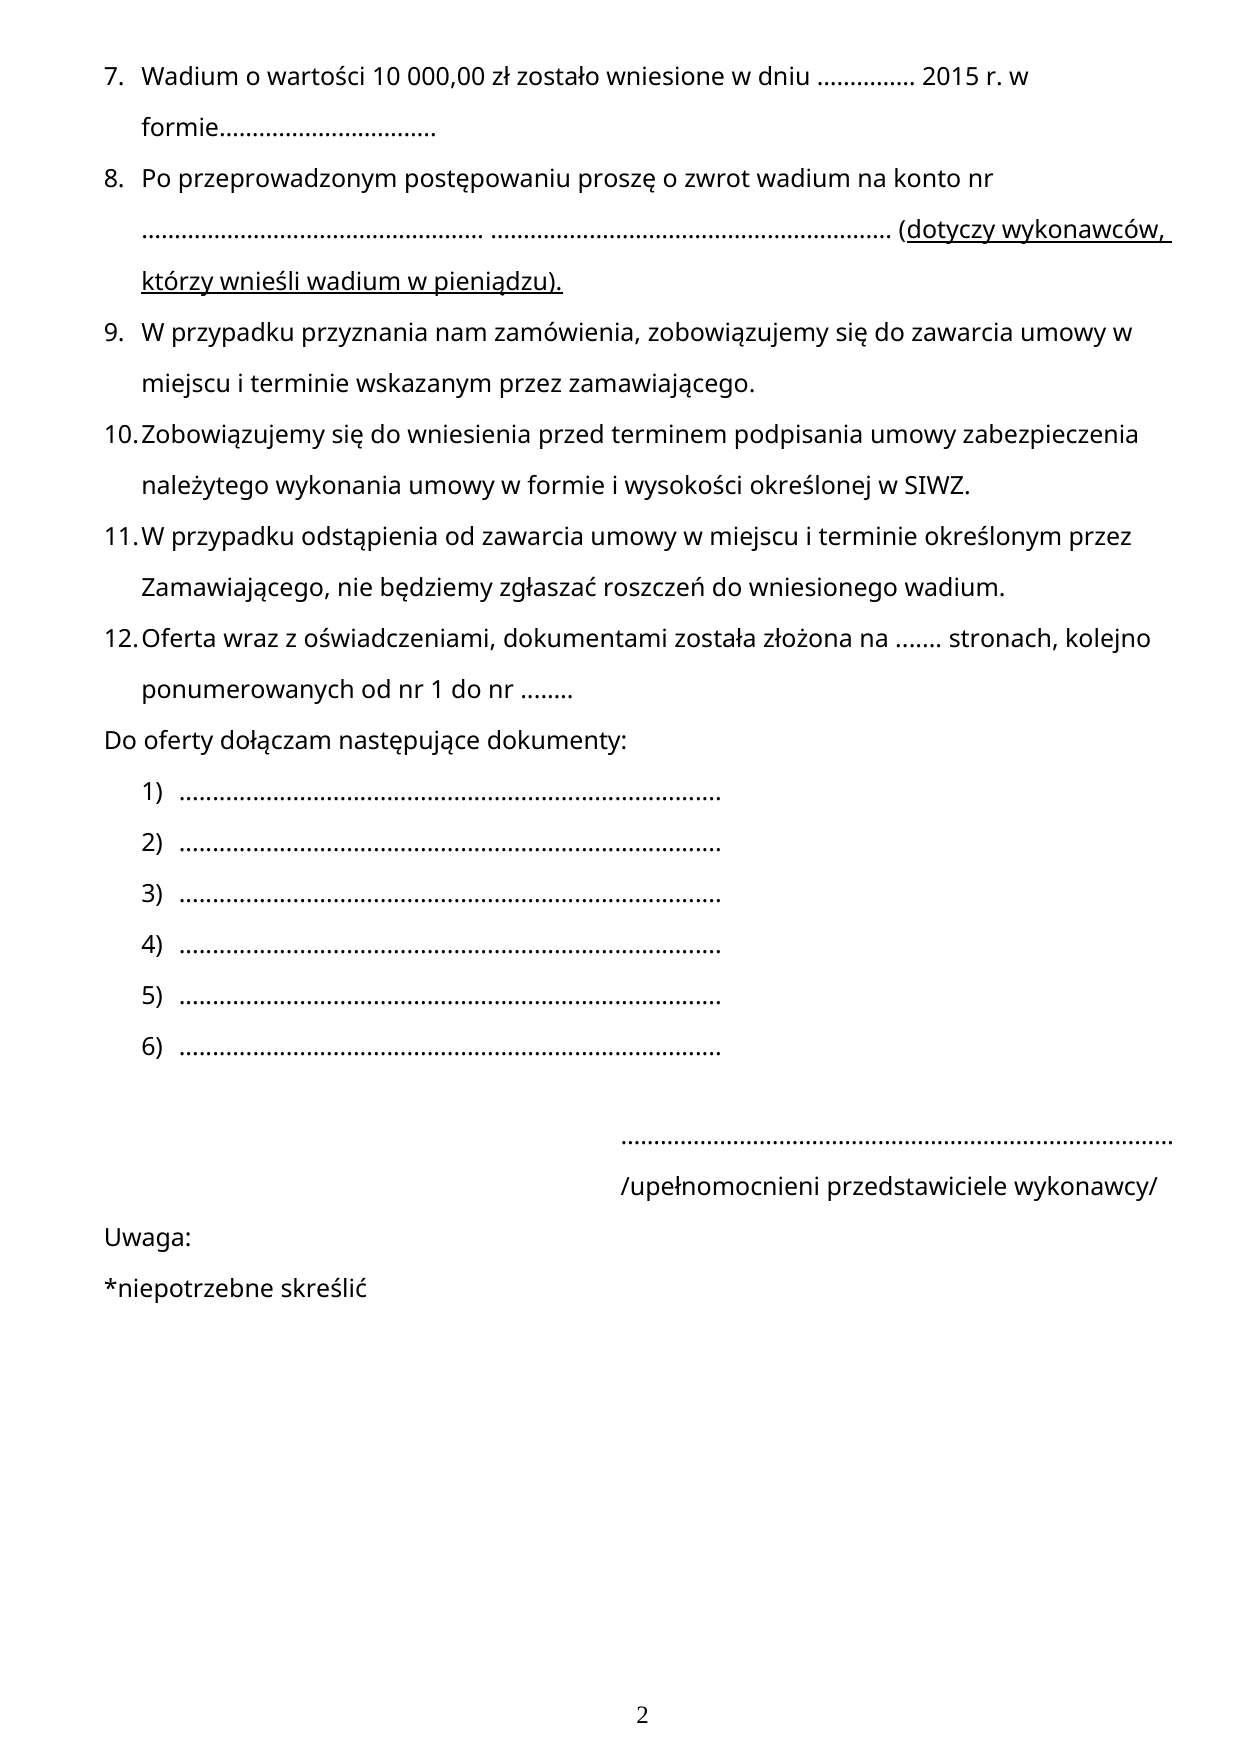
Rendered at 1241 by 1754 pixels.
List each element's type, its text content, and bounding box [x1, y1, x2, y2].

text *niepotrzebne skreślić [103, 1271, 1181, 1304]
list Po przeprowadzonym postępowaniu proszę o zwrot wadium na konto nr ……………………………….…………… ……………………………………………………. (dotyczy wykonawców, którzy wnieśli wadium w pieniądzu). [103, 161, 1181, 297]
text Uwaga: [103, 1219, 1181, 1253]
list ................................................................................. [141, 774, 1181, 808]
text /upełnomocnieni przedstawiciele wykonawcy/ [547, 1168, 1181, 1202]
list W przypadku przyznania nam zamówienia, zobowiązujemy się do zawarcia umowy w miejscu i terminie wskazanym przez zamawiającego. [103, 314, 1181, 399]
list ................................................................................. [141, 1029, 1181, 1063]
list ................................................................................. [141, 978, 1181, 1012]
text ………………………………………………………………………… [546, 1117, 1181, 1151]
list Wadium o wartości 10 000,00 zł zostało wniesione w dniu …………… 2015 r. w formie……………………….….. [103, 59, 1181, 144]
list Zobowiązujemy się do wniesienia przed terminem podpisania umowy zabezpieczenia należytego wykonania umowy w formie i wysokości określonej w SIWZ. [103, 416, 1181, 501]
list ................................................................................. [141, 876, 1181, 910]
list ................................................................................. [141, 825, 1181, 859]
list Oferta wraz z oświadczeniami, dokumentami została złożona na ....... stronach, kolejno ponumerowanych od nr 1 do nr ....…. [103, 621, 1181, 706]
list W przypadku odstąpienia od zawarcia umowy w miejscu i terminie określonym przez Zamawiającego, nie będziemy zgłaszać roszczeń do wniesionego wadium. [103, 518, 1181, 603]
list ................................................................................. [141, 927, 1181, 961]
text Do oferty dołączam następujące dokumenty: [103, 723, 1181, 757]
